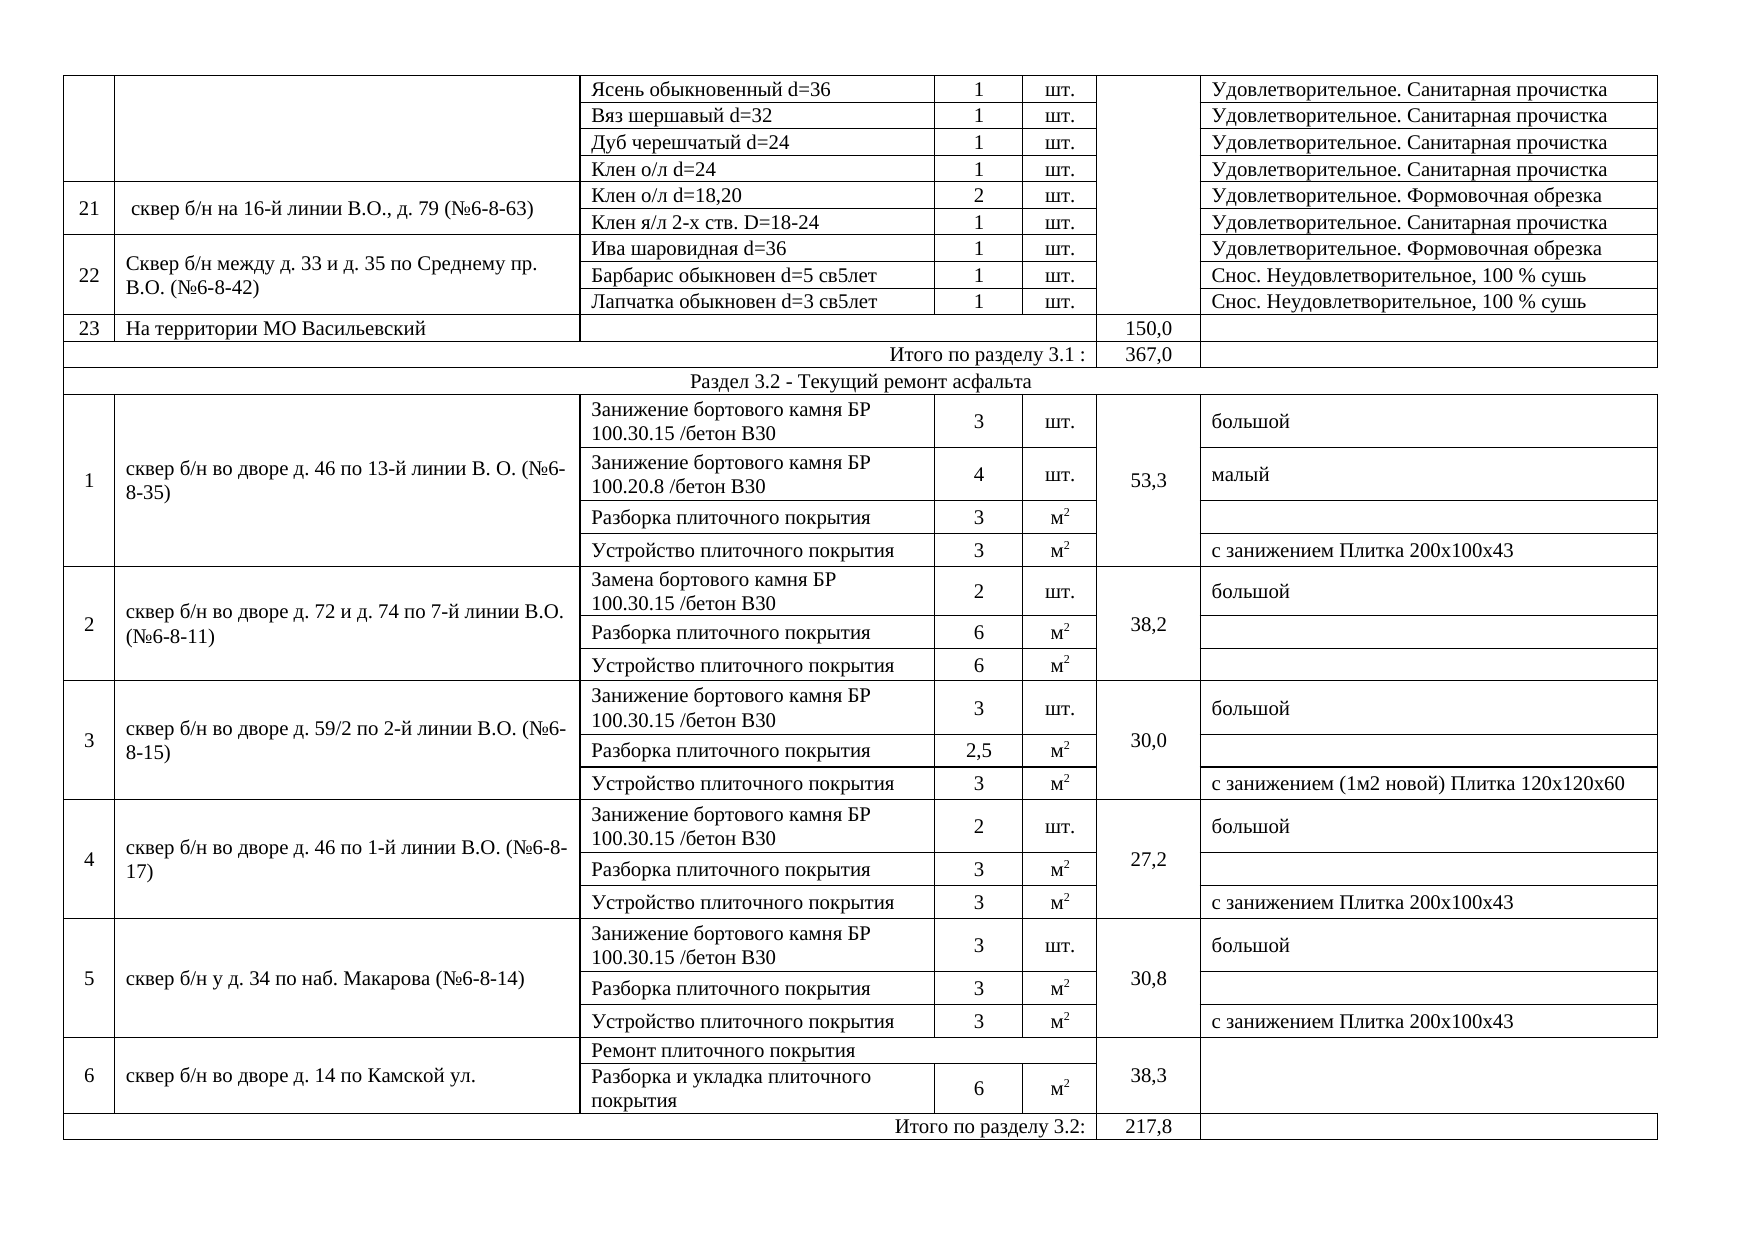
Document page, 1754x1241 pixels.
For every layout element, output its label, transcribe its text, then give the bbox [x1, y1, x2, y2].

table_cell [1201, 342, 1657, 367]
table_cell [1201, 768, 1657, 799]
table_cell шт. [1023, 235, 1096, 261]
table_cell 21 [64, 182, 114, 234]
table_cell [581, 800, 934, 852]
table_cell Снос. Неудовлетворительное, 100 % сушь [1201, 289, 1657, 314]
table_cell Разборка плиточного покрытия [581, 735, 934, 766]
table_cell [1023, 315, 1096, 341]
table_cell 3 [64, 681, 114, 799]
table_cell Устройство плиточного покрытия [581, 768, 934, 799]
table_cell Удовлетворительное. Формовочная обрезка [1201, 182, 1657, 208]
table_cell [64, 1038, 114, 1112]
table_cell [935, 315, 1023, 341]
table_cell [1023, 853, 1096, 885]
table_cell шт. [1023, 156, 1096, 181]
table_cell На территории МО Васильевский [115, 315, 579, 341]
table_cell малый [1201, 448, 1657, 500]
table_cell м2 [1023, 735, 1096, 766]
table_cell 3 [935, 681, 1022, 733]
table_cell 367,0 [1097, 342, 1200, 367]
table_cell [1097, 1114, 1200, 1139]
table_cell [1201, 315, 1657, 341]
table_cell 1 [64, 395, 114, 566]
table_cell большой [1201, 681, 1657, 733]
table_cell Занижение бортового камня БР 100.20.8 /бетон В30 [581, 448, 934, 500]
table_cell Ива шаровидная d=36 [581, 235, 934, 261]
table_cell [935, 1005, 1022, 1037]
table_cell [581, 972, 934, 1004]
table_cell [1201, 616, 1657, 648]
table_cell Клен я/л 2-х ств. D=18-24 [581, 209, 934, 234]
table_cell 6 [935, 649, 1022, 680]
table_cell 2 [935, 182, 1022, 208]
table_cell Дуб черешчатый d=24 [581, 129, 934, 155]
table_cell м2 [1023, 616, 1096, 648]
table_cell 3 [935, 768, 1022, 799]
table_cell 1 [935, 76, 1022, 102]
table_cell шт. [1023, 182, 1096, 208]
table_cell Удовлетворительное. Санитарная прочистка [1201, 209, 1657, 234]
table_cell 1 [935, 235, 1022, 261]
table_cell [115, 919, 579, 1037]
table_cell шт. [1023, 103, 1096, 128]
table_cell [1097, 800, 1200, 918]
table_cell м2 [1023, 501, 1096, 533]
table_cell [1201, 735, 1657, 766]
table_cell сквер б/н на 16-й линии В.О., д. 79 (№6-8-63) [115, 182, 579, 234]
table_cell м2 [1023, 534, 1096, 566]
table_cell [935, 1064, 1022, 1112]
table_cell м2 [1023, 649, 1096, 680]
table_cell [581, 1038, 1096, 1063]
table_cell шт. [1023, 567, 1096, 615]
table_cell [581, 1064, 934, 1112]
table_cell большой [1201, 567, 1657, 615]
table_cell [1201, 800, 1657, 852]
table_cell 4 [935, 448, 1022, 500]
table_cell 1 [935, 262, 1022, 287]
table_cell 3 [935, 534, 1022, 566]
table_cell [1201, 501, 1657, 533]
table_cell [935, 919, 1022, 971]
table_cell Раздел 3.2 - Текущий ремонт асфальта [64, 368, 1658, 394]
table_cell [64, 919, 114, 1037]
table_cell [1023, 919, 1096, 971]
table_cell 1 [935, 209, 1022, 234]
table_cell 22 [64, 235, 114, 314]
table_cell Занижение бортового камня БР 100.30.15 /бетон В30 [581, 681, 934, 733]
table_cell шт. [1023, 681, 1096, 733]
table_cell шт. [1023, 289, 1096, 314]
table_cell Клен о/л d=18,20 [581, 182, 934, 208]
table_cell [1201, 129, 1657, 155]
table_cell 1 [935, 129, 1022, 155]
table_cell шт. [1023, 209, 1096, 234]
table_cell сквер б/н во дворе д. 59/2 по 2-й линии В.О. (№6-8-15) [115, 681, 579, 799]
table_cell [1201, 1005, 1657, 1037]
table_cell шт. [1023, 129, 1096, 155]
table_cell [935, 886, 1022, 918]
table_cell Вяз шершавый d=32 [581, 103, 934, 128]
table_cell Снос. Неудовлетворительное, 100 % сушь [1201, 262, 1657, 287]
table_cell Удовлетворительное. Санитарная прочистка [1201, 156, 1657, 181]
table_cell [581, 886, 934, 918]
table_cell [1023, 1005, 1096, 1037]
table_cell 150,0 [1097, 315, 1200, 341]
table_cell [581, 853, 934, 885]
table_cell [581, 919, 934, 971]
table_cell Замена бортового камня БР 100.30.15 /бетон В30 [581, 567, 934, 615]
table_cell Сквер б/н между д. 33 и д. 35 по Среднему пр. В.О. (№6-8-42) [115, 235, 579, 314]
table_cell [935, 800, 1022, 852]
table_cell 53,3 [1097, 395, 1200, 566]
table_cell Ясень обыкновенный d=36 [581, 76, 934, 102]
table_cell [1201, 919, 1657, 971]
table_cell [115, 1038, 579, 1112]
table_cell 2,5 [935, 735, 1022, 766]
table_cell [1201, 649, 1657, 680]
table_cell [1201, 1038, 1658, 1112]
table_cell Разборка плиточного покрытия [581, 616, 934, 648]
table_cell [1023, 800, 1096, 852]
table_cell Устройство плиточного покрытия [581, 534, 934, 566]
table_cell шт. [1023, 262, 1096, 287]
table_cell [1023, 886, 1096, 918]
table_cell 38,2 [1097, 567, 1200, 680]
table_cell Занижение бортового камня БР 100.30.15 /бетон В30 [581, 395, 934, 447]
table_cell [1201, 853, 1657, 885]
table_cell Лапчатка обыкновен d=3 св5лет [581, 289, 934, 314]
table_cell 1 [935, 156, 1022, 181]
table_cell 3 [935, 395, 1022, 447]
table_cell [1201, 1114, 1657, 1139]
table_cell сквер б/н во дворе д. 72 и д. 74 по 7-й линии В.О. (№6-8-11) [115, 567, 579, 680]
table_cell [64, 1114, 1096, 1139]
table_cell 1 [935, 289, 1022, 314]
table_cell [1201, 103, 1657, 128]
table_cell 23 [64, 315, 114, 341]
table_cell шт. [1023, 76, 1096, 102]
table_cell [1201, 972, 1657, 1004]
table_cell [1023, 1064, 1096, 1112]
table_cell Клен о/л d=24 [581, 156, 934, 181]
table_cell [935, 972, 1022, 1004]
table_cell 1 [935, 103, 1022, 128]
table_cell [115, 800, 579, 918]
table_cell большой [1201, 395, 1657, 447]
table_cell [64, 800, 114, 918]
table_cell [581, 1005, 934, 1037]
table_cell Итого по разделу 3.1 : [64, 342, 1096, 367]
table_cell Удовлетворительное. Формовочная обрезка [1201, 235, 1657, 261]
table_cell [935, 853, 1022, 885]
table_cell 2 [64, 567, 114, 680]
table_cell [581, 315, 934, 341]
table_cell 30,0 [1097, 681, 1200, 799]
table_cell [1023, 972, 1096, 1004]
table_cell Барбарис обыкновен d=5 св5лет [581, 262, 934, 287]
table_cell шт. [1023, 448, 1096, 500]
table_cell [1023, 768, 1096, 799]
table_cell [1201, 76, 1657, 102]
table_cell с занижением Плитка 200х100х43 [1201, 534, 1657, 566]
table_cell сквер б/н во дворе д. 46 по 13-й линии В. О. (№6-8-35) [115, 395, 579, 566]
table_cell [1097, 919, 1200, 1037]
table_cell Устройство плиточного покрытия [581, 649, 934, 680]
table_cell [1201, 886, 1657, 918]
table_cell Разборка плиточного покрытия [581, 501, 934, 533]
table_cell 3 [935, 501, 1022, 533]
table_cell 6 [935, 616, 1022, 648]
table_cell шт. [1023, 395, 1096, 447]
table_cell 2 [935, 567, 1022, 615]
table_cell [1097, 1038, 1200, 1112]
